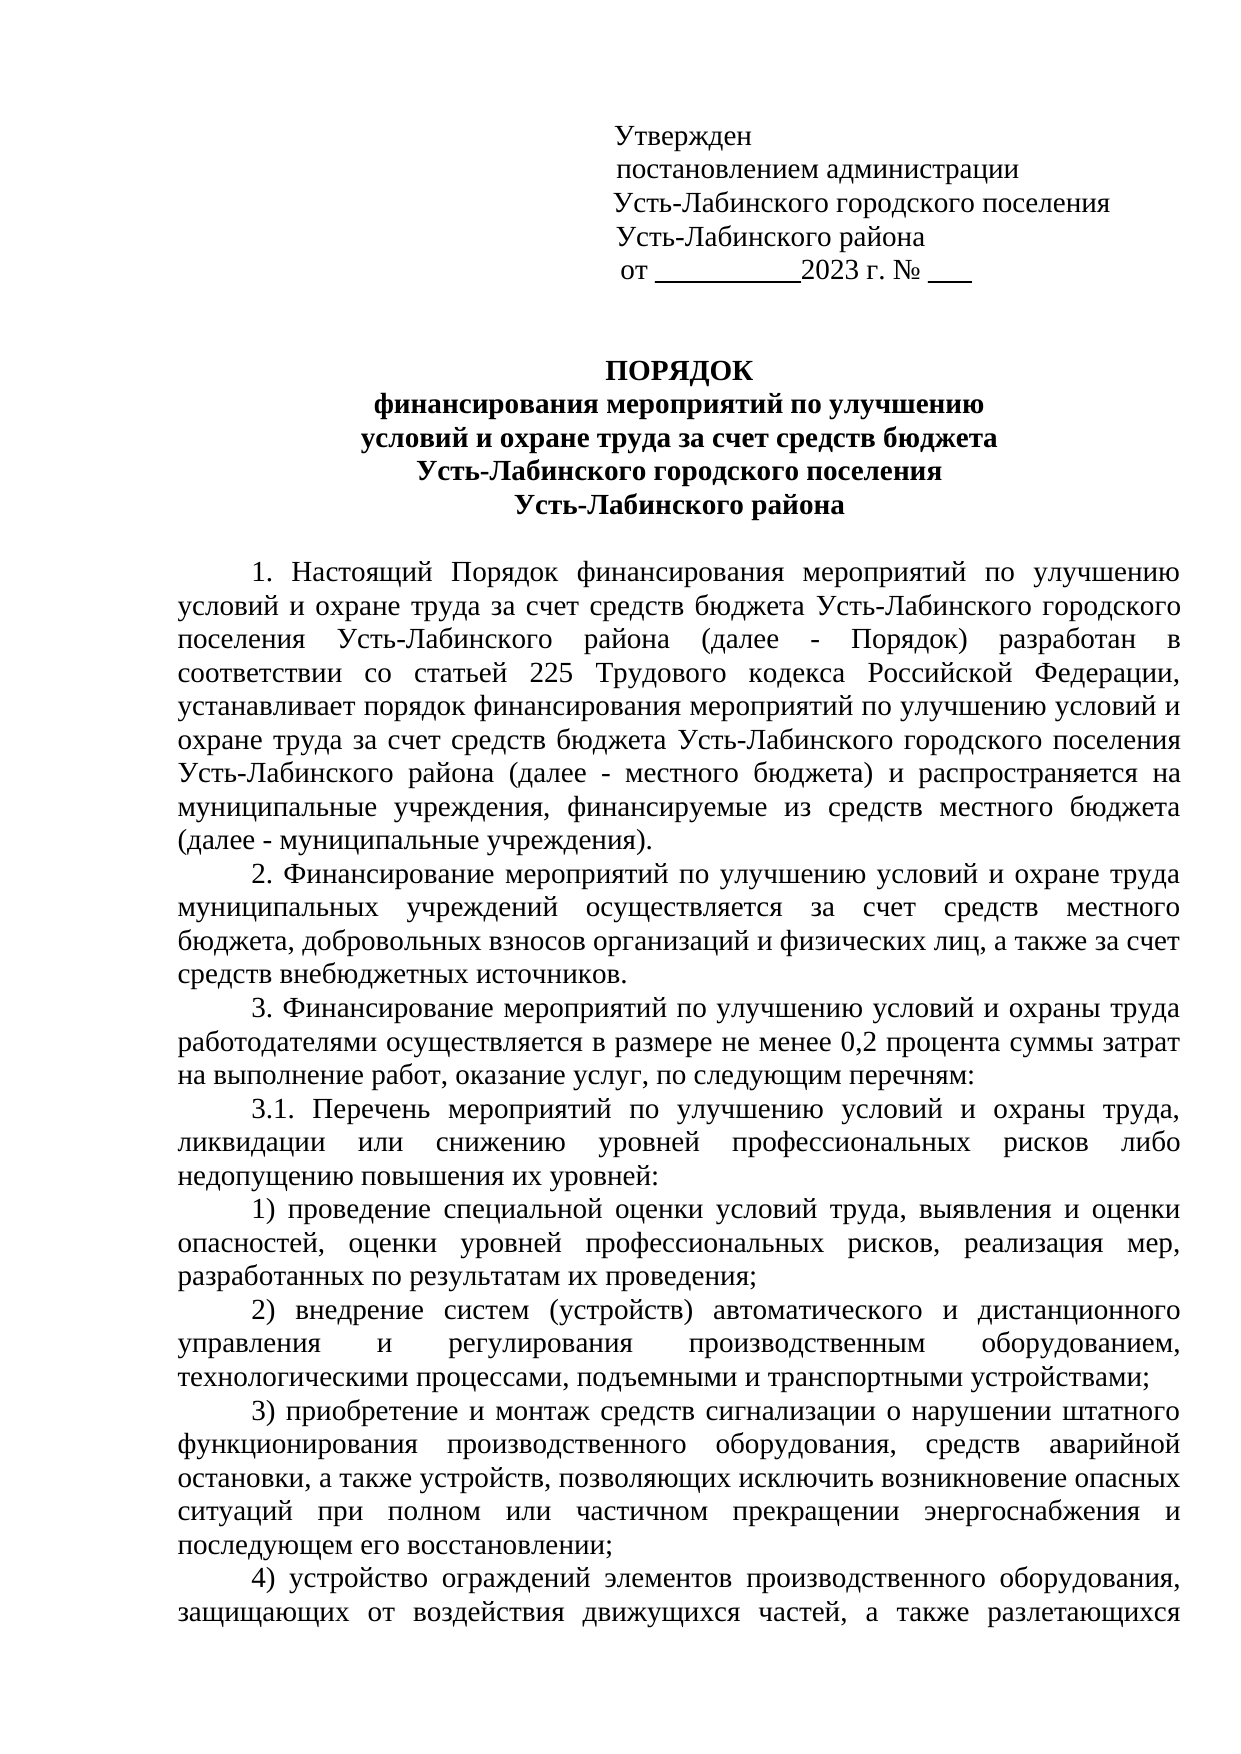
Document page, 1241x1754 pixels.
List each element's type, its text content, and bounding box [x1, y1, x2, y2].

text Утвержден [177, 118, 1181, 152]
text финансирования мероприятий по улучшению [177, 386, 1181, 420]
text постановлением администрации [177, 152, 1181, 185]
text 2. Финансирование мероприятий по улучшению условий и охране труда муниципальных учреждений осуществляется за счет средств местного бюджета, добровольных взносов организаций и физических лиц, а также за счет средств внебюджетных источников. [177, 856, 1181, 990]
text 2) внедрение систем (устройств) автоматического и дистанционного управления и регулирования производственным оборудованием, технологическими процессами, подъемными и транспортными устройствами; [177, 1292, 1181, 1393]
text 3. Финансирование мероприятий по улучшению условий и охраны труда работодателями осуществляется в размере не менее 0,2 процента суммы затрат на выполнение работ, оказание услуг, по следующим перечням: [177, 990, 1181, 1091]
text Усть-Лабинского городского поселения [177, 185, 1181, 219]
text 1) проведение специальной оценки условий труда, выявления и оценки опасностей, оценки уровней профессиональных рисков, реализация мер, разработанных по результатам их проведения; [177, 1191, 1181, 1292]
text 1. Настоящий Порядок финансирования мероприятий по улучшению условий и охране труда за счет средств бюджета Усть-Лабинского городского поселения Усть-Лабинского района (далее - Порядок) разработан в соответствии со статьей 225 Трудового кодекса Российской Федерации, устанавливает порядок финансирования мероприятий по улучшению условий и охране труда за счет средств бюджета Усть-Лабинского городского поселения Усть-Лабинского района (далее - местного бюджета) и распространяется на муниципальные учреждения, финансируемые из средств местного бюджета (далее - муниципальные учреждения). [177, 554, 1181, 856]
text ПОРЯДОК [177, 353, 1181, 386]
text условий и охране труда за счет средств бюджета [177, 420, 1181, 453]
text Усть-Лабинского городского поселения [177, 453, 1181, 487]
text 3.1. Перечень мероприятий по улучшению условий и охраны труда, ликвидации или снижению уровней профессиональных рисков либо недопущению повышения их уровней: [177, 1091, 1181, 1191]
text Усть-Лабинского района [177, 487, 1181, 521]
text 3) приобретение и монтаж средств сигнализации о нарушении штатного функционирования производственного оборудования, средств аварийной остановки, а также устройств, позволяющих исключить возникновение опасных ситуаций при полном или частичном прекращении энергоснабжения и последующем его восстановлении; [177, 1393, 1181, 1560]
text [177, 1560, 1181, 1627]
text от __________2023 г. № ___ [177, 252, 1181, 286]
text Усть-Лабинского района [177, 219, 1181, 252]
